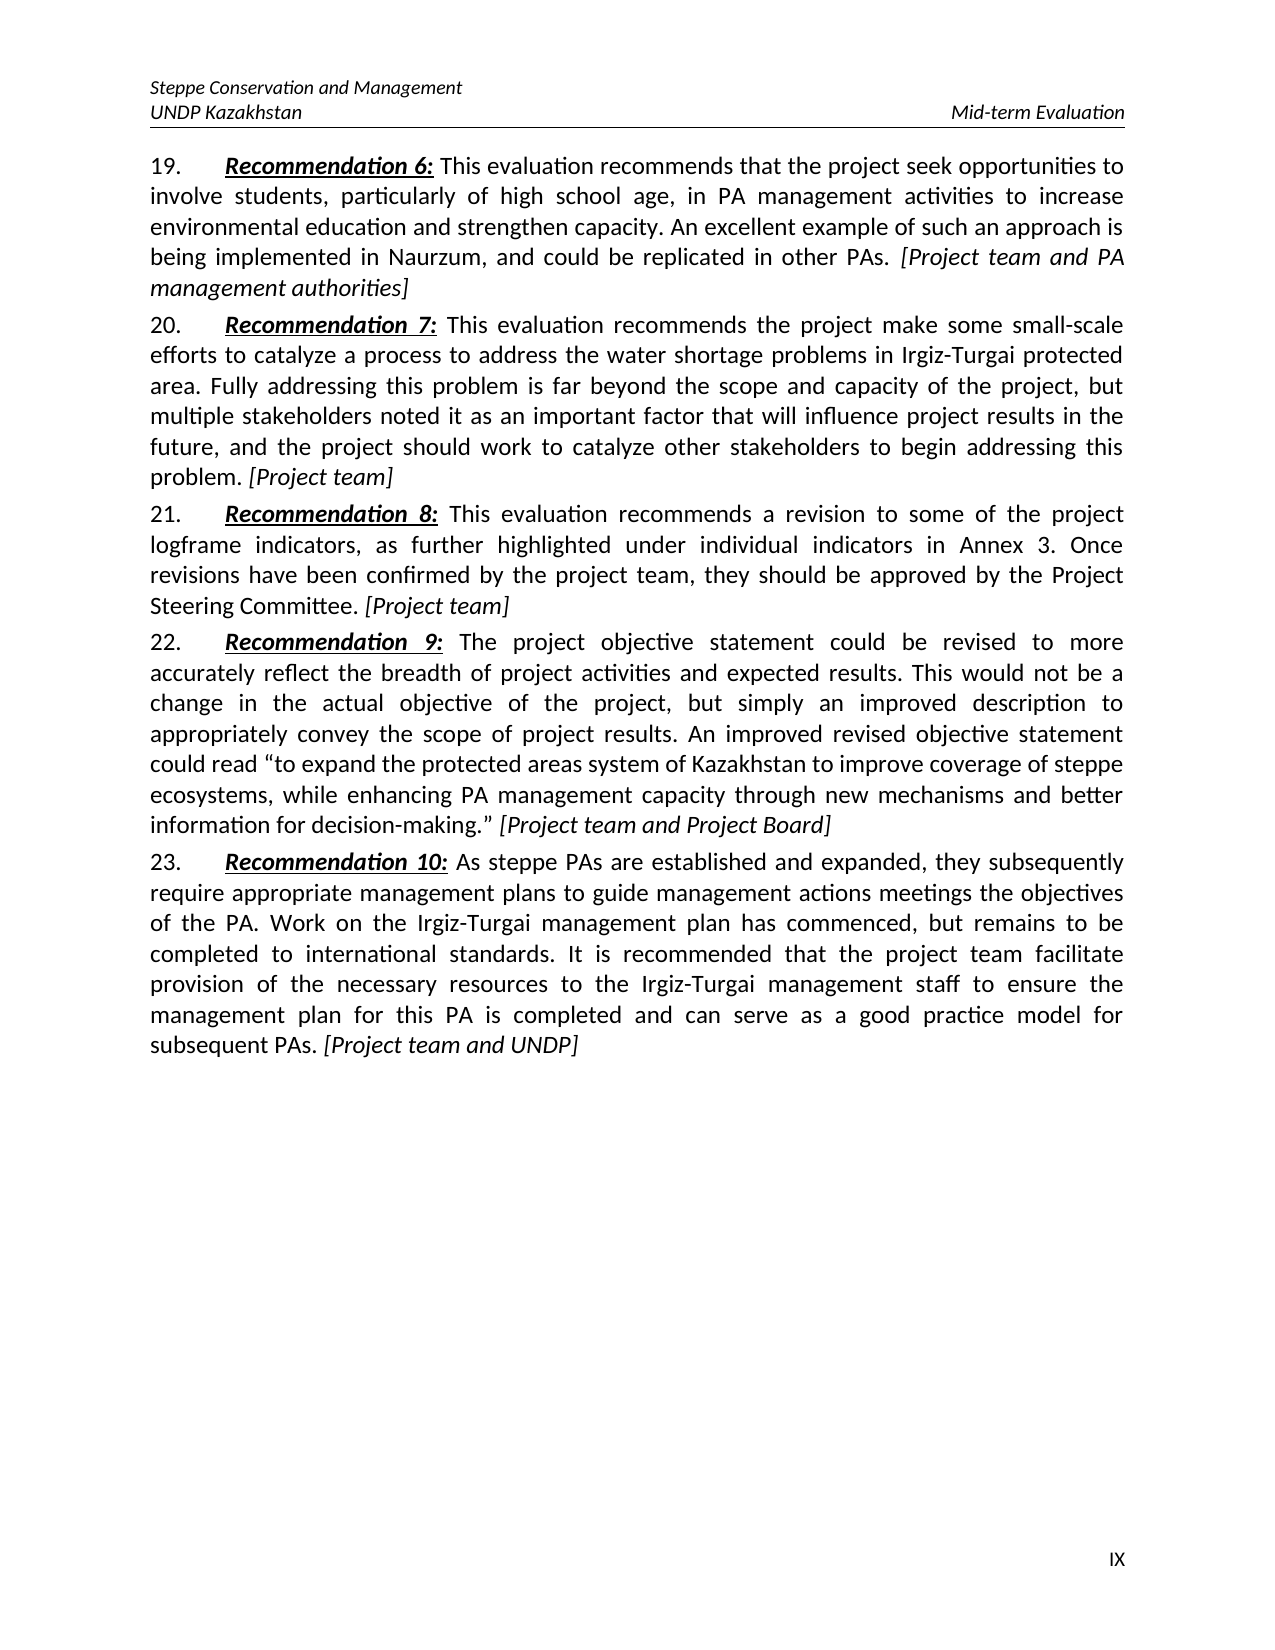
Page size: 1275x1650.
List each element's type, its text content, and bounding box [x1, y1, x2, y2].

text Recommendation 6: This evaluation recommends that the project seek opportunities to involve students, particularly of high school age, in PA management activities to increase environmental education and strengthen capacity. An excellent example of such an approach is being implemented in Naurzum, and could be replicated in other PAs. [Project team and PA management authorities] [150, 150, 1125, 303]
text Recommendation 7: This evaluation recommends the project make some small-scale efforts to catalyze a process to address the water shortage problems in Irgiz-Turgai protected area. Fully addressing this problem is far beyond the scope and capacity of the project, but multiple stakeholders noted it as an important factor that will influence project results in the future, and the project should work to catalyze other stakeholders to begin addressing this problem. [Project team] [150, 309, 1125, 492]
text Recommendation 9: The project objective statement could be revised to more accurately reflect the breadth of project activities and expected results. This would not be a change in the actual objective of the project, but simply an improved description to appropriately convey the scope of project results. An improved revised objective statement could read “to expand the protected areas system of Kazakhstan to improve coverage of steppe ecosystems, while enhancing PA management capacity through new mechanisms and better information for decision-making.” [Project team and Project Board] [150, 627, 1125, 840]
text Recommendation 10: As steppe PAs are established and expanded, they subsequently require appropriate management plans to guide management actions meetings the objectives of the PA. Work on the Irgiz-Turgai management plan has commenced, but remains to be completed to international standards. It is recommended that the project team facilitate provision of the necessary resources to the Irgiz-Turgai management staff to ensure the management plan for this PA is completed and can serve as a good practice model for subsequent PAs. [Project team and UNDP] [150, 846, 1125, 1060]
text Recommendation 8: This evaluation recommends a revision to some of the project logframe indicators, as further highlighted under individual indicators in Annex 3. Once revisions have been confirmed by the project team, they should be approved by the Project Steering Committee. [Project team] [150, 498, 1125, 620]
